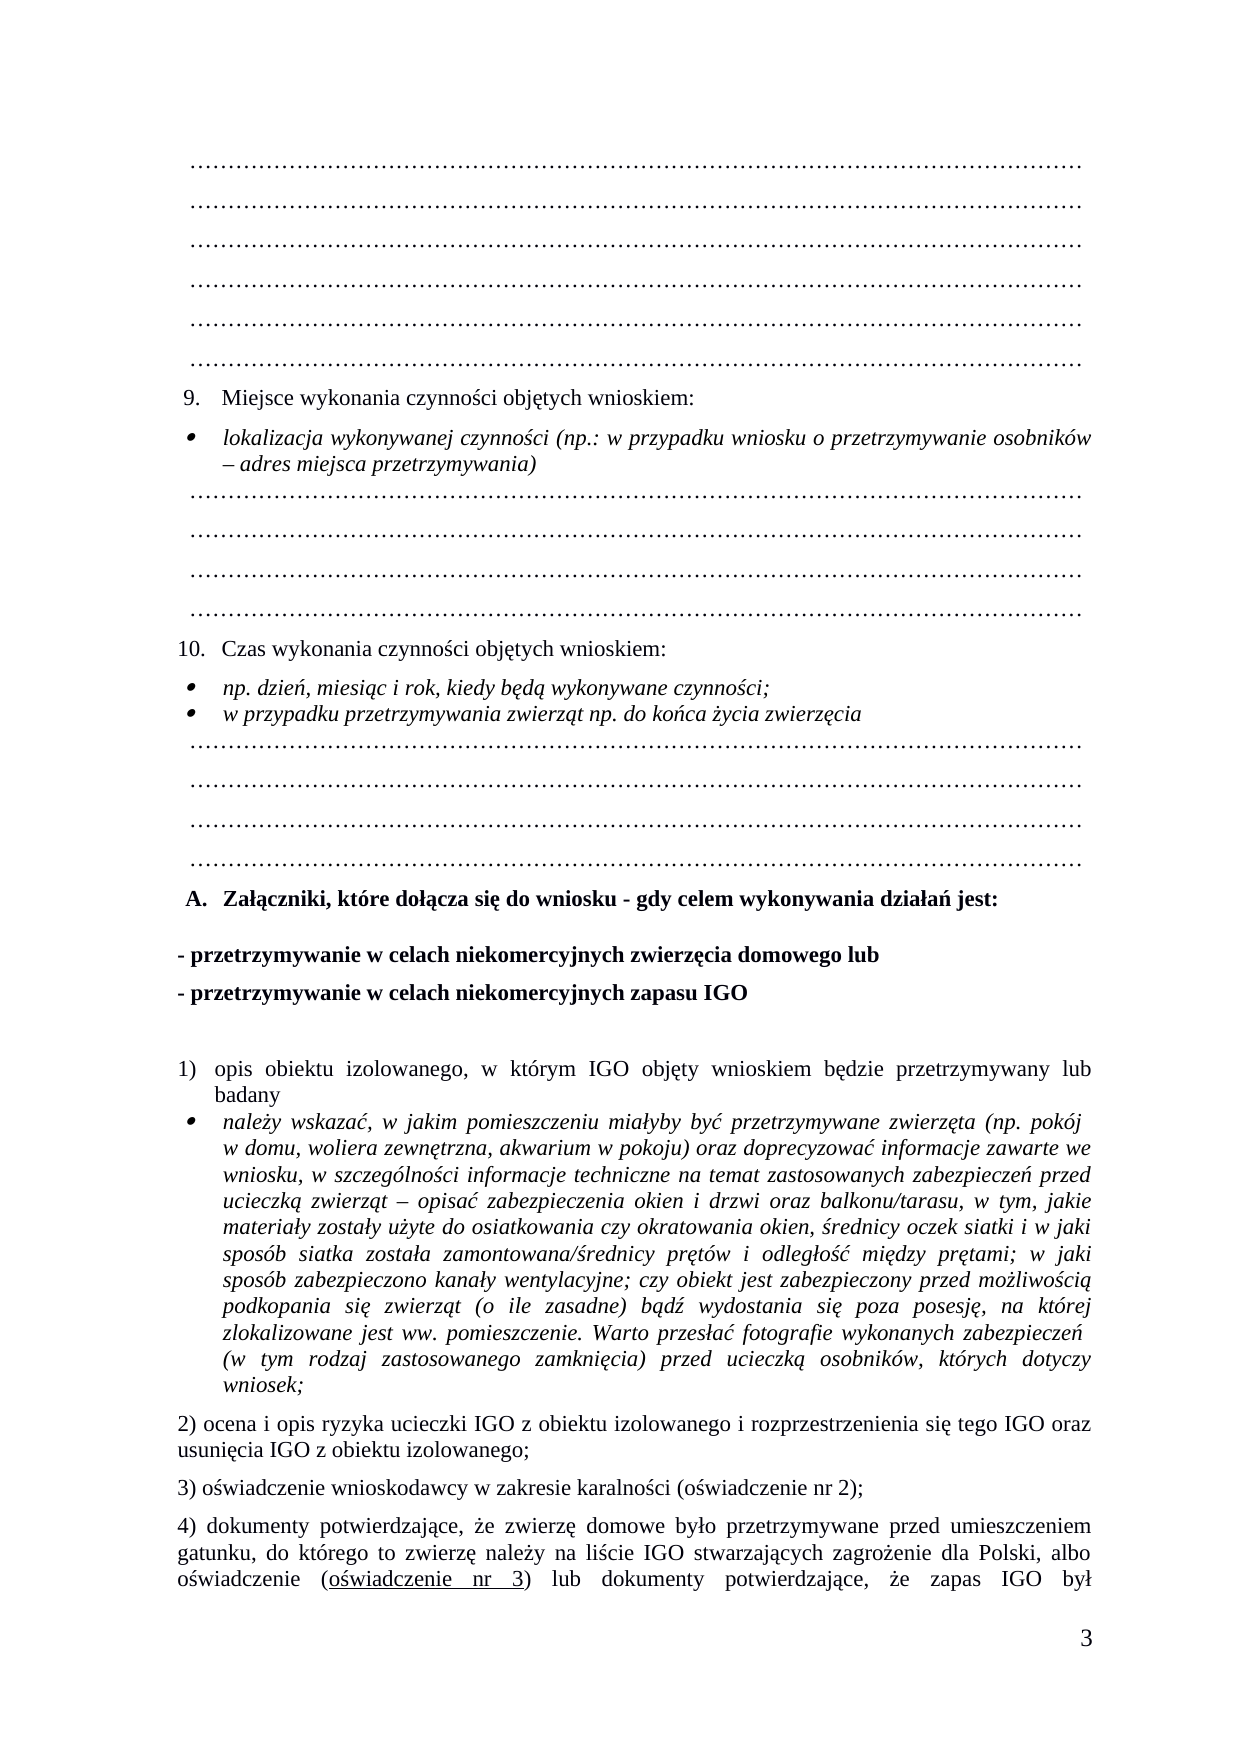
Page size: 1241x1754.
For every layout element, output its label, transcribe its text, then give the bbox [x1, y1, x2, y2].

text - przetrzymywanie w celach niekomercyjnych zwierzęcia domowego lub [177, 941, 1093, 967]
list 10. Czas wykonania czynności objętych wnioskiem: [177, 634, 1093, 661]
list Załączniki, które dołącza się do wniosku - gdy celem wykonywania działań jest: [185, 885, 1093, 911]
list ……………………………………………………………………………………………………………………………………………………………………………………………………………………………………………………………………………………………………………………………………………………………………………………………………………………………… [189, 727, 1093, 872]
list ……………………………………………………………………………………………………………………………………………………………………………………………………………………………………………………………………………………………………………………………………………………………………………………………………………………………… [189, 477, 1093, 621]
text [177, 1512, 1093, 1591]
text 3) oświadczenie wnioskodawcy w zakresie karalności (oświadczenie nr 2); [177, 1474, 1093, 1500]
text 2) ocena i opis ryzyka ucieczki IGO z obiektu izolowanego i rozprzestrzenienia się tego IGO oraz usunięcia IGO z obiektu izolowanego; [177, 1409, 1093, 1462]
list np. dzień, miesiąc i rok, kiedy będą wykonywane czynności; [185, 674, 1093, 700]
list należy wskazać, w jakim pomieszczeniu miałyby być przetrzymywane zwierzęta (np. pokój w domu, woliera zewnętrzna, akwarium w pokoju) oraz doprecyzować informacje zawarte we wniosku, w szczególności informacje techniczne na temat zastosowanych zabezpieczeń przed ucieczką zwierząt – opisać zabezpieczenia okien i drzwi oraz balkonu/tarasu, w tym, jakie materiały zostały użyte do osiatkowania czy okratowania okien, średnicy oczek siatki i w jaki sposób siatka została zamontowana/średnicy prętów i odległość między prętami; w jaki sposób zabezpieczono kanały wentylacyjne; czy obiekt jest zabezpieczony przed możliwością podkopania się zwierząt (o ile zasadne) bądź wydostania się poza posesję, na której zlokalizowane jest ww. pomieszczenie. Warto przesłać fotografie wykonanych zabezpieczeń (w tym rodzaj zastosowanego zamknięcia) przed ucieczką osobników, których dotyczy wniosek; [185, 1108, 1093, 1398]
text - przetrzymywanie w celach niekomercyjnych zapasu IGO [177, 979, 1093, 1005]
list 9. Miejsce wykonania czynności objętych wnioskiem: [183, 384, 1093, 411]
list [189, 148, 1093, 253]
list w przypadku przetrzymywania zwierząt np. do końca życia zwierzęcia [185, 700, 1093, 727]
list ……………………………………………………………………………………………………… [189, 266, 1093, 292]
list opis obiektu izolowanego, w którym IGO objęty wnioskiem będzie przetrzymywany lub badany [177, 1055, 1093, 1108]
list lokalizacja wykonywanej czynności (np.: w przypadku wniosku o przetrzymywanie osobników – adres miejsca przetrzymywania) [185, 424, 1093, 477]
list ……………………………………………………………………………………………………………………………………………………………………………………………………………… [189, 306, 1093, 371]
